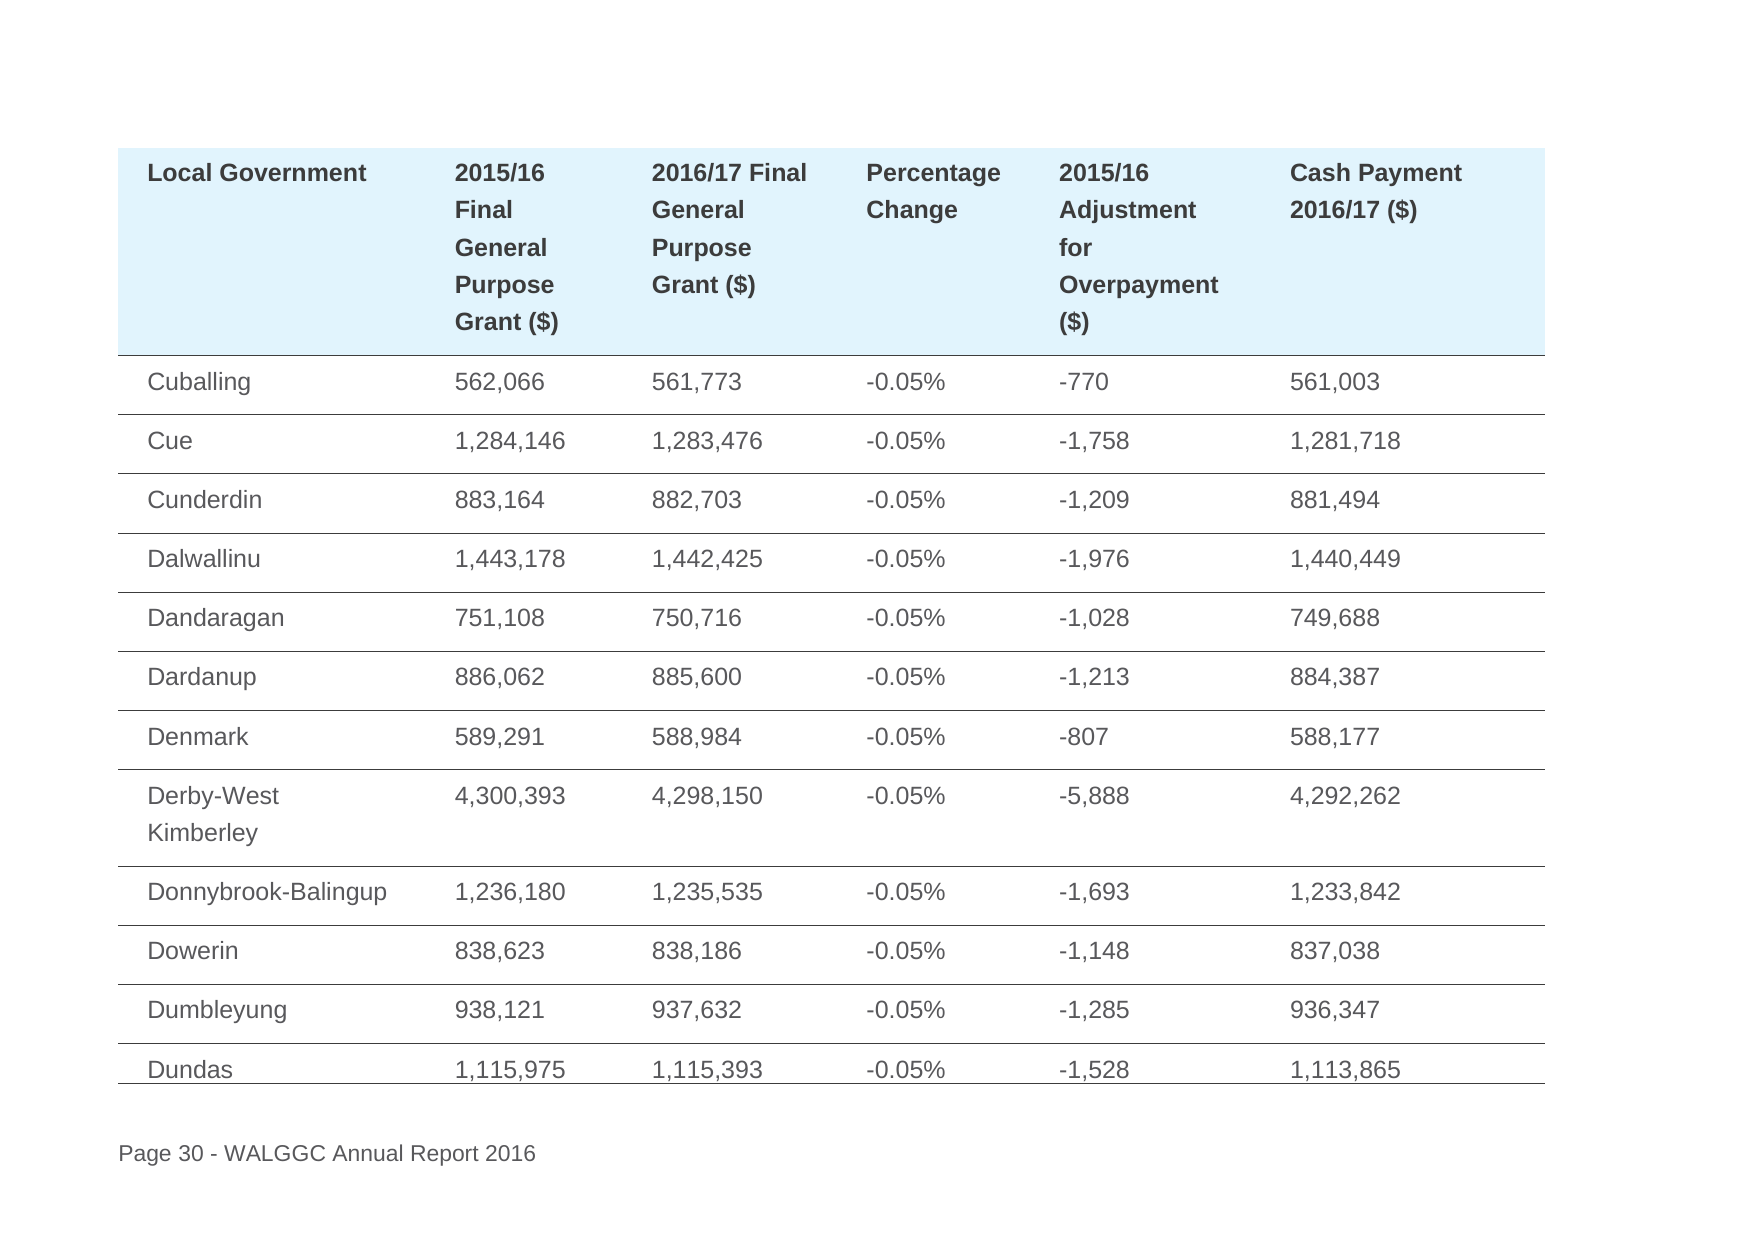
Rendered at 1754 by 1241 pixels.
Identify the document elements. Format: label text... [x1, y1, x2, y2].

table_header Cash Payment 2016/17 ($) [1261, 148, 1545, 355]
table_cell Dardanup [118, 652, 426, 710]
table_cell -0.05% [837, 474, 1030, 532]
table_cell 881,494 [1261, 474, 1545, 532]
table_cell 1,284,146 [426, 415, 623, 473]
table_cell 561,003 [1261, 356, 1545, 414]
table_cell -0.05% [837, 711, 1030, 769]
table_cell 751,108 [426, 593, 623, 651]
table_cell 1,440,449 [1261, 534, 1545, 592]
table_cell 588,177 [1261, 711, 1545, 769]
table_cell 882,703 [623, 474, 837, 532]
table_header 2015/16 Adjustment for Overpayment ($) [1030, 148, 1261, 355]
table_cell -807 [1030, 711, 1261, 769]
table_cell 1,115,975 [426, 1044, 623, 1083]
table_cell 938,121 [426, 985, 623, 1043]
table_cell -1,976 [1030, 534, 1261, 592]
table_cell Derby-West Kimberley [118, 770, 426, 866]
table_cell -0.05% [837, 593, 1030, 651]
table_cell -1,693 [1030, 867, 1261, 925]
table_cell -1,528 [1030, 1044, 1261, 1083]
table_cell 884,387 [1261, 652, 1545, 710]
table_header 2016/17 Final General Purpose Grant ($) [623, 148, 837, 355]
table_cell Cuballing [118, 356, 426, 414]
table_cell -0.05% [837, 985, 1030, 1043]
table_cell -0.05% [837, 415, 1030, 473]
table_cell Cue [118, 415, 426, 473]
table_cell -1,209 [1030, 474, 1261, 532]
table_cell -0.05% [837, 356, 1030, 414]
table_cell -1,285 [1030, 985, 1261, 1043]
table_cell Dalwallinu [118, 534, 426, 592]
table_header 2015/16 Final General Purpose Grant ($) [426, 148, 623, 355]
table_cell -770 [1030, 356, 1261, 414]
table_cell 883,164 [426, 474, 623, 532]
table_cell Dandaragan [118, 593, 426, 651]
table_cell 837,038 [1261, 926, 1545, 984]
table_cell 589,291 [426, 711, 623, 769]
table_cell 1,443,178 [426, 534, 623, 592]
table_cell 886,062 [426, 652, 623, 710]
table_cell 4,300,393 [426, 770, 623, 866]
table_cell -0.05% [837, 1044, 1030, 1083]
table_cell 1,235,535 [623, 867, 837, 925]
table_cell 750,716 [623, 593, 837, 651]
table_cell 1,113,865 [1261, 1044, 1545, 1083]
table_cell 1,281,718 [1261, 415, 1545, 473]
table_cell 1,283,476 [623, 415, 837, 473]
table_cell 838,623 [426, 926, 623, 984]
table_header Percentage Change [837, 148, 1030, 355]
table_cell 936,347 [1261, 985, 1545, 1043]
table_cell 562,066 [426, 356, 623, 414]
table_cell 588,984 [623, 711, 837, 769]
table_cell -0.05% [837, 534, 1030, 592]
table_cell 1,233,842 [1261, 867, 1545, 925]
table_cell -0.05% [837, 867, 1030, 925]
table_cell Dundas [118, 1044, 426, 1083]
table_cell -1,028 [1030, 593, 1261, 651]
table_cell -5,888 [1030, 770, 1261, 866]
table_cell 4,298,150 [623, 770, 837, 866]
table_cell Cunderdin [118, 474, 426, 532]
table_cell -0.05% [837, 770, 1030, 866]
table_cell 1,236,180 [426, 867, 623, 925]
table_cell -0.05% [837, 652, 1030, 710]
table_cell 4,292,262 [1261, 770, 1545, 866]
table_cell Donnybrook-Balingup [118, 867, 426, 925]
table_cell -0.05% [837, 926, 1030, 984]
table_cell -1,213 [1030, 652, 1261, 710]
table_cell 937,632 [623, 985, 837, 1043]
table_cell Denmark [118, 711, 426, 769]
table_cell 749,688 [1261, 593, 1545, 651]
table_cell 1,442,425 [623, 534, 837, 592]
table_cell Dowerin [118, 926, 426, 984]
table_cell 1,115,393 [623, 1044, 837, 1083]
table_cell -1,758 [1030, 415, 1261, 473]
table_cell 561,773 [623, 356, 837, 414]
table_cell 838,186 [623, 926, 837, 984]
table_cell -1,148 [1030, 926, 1261, 984]
table_cell Dumbleyung [118, 985, 426, 1043]
table_header Local Government [118, 148, 426, 355]
table_cell 885,600 [623, 652, 837, 710]
